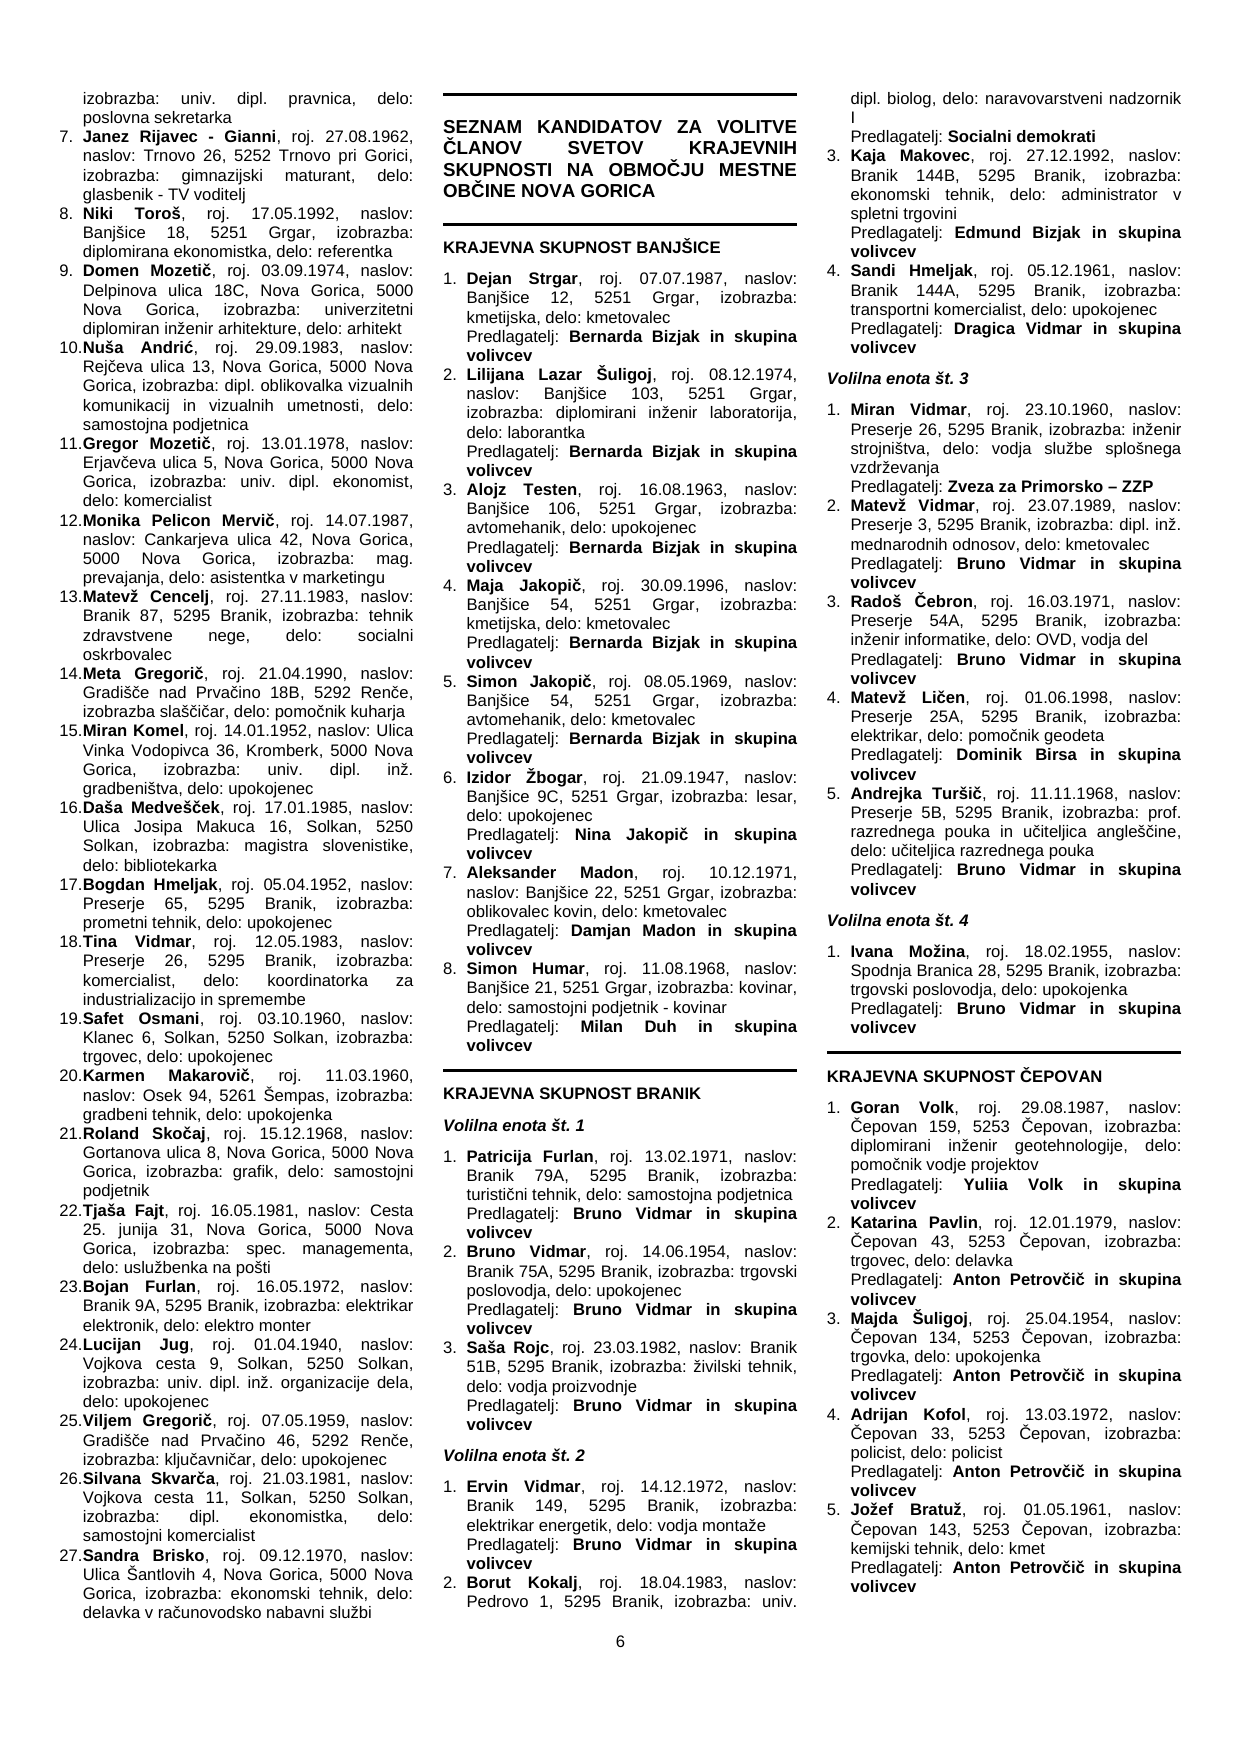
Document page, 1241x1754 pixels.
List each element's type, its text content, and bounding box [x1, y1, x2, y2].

list Matevž Vidmar, roj. 23.07.1989, naslov: Preserje 3, 5295 Branik, izobrazba: dipl. inž. mednarodnih odnosov, delo: kmetovalec [827, 496, 1181, 553]
list Alojz Testen, roj. 16.08.1963, naslov: Banjšice 106, 5251 Grgar, izobrazba: avtomehanik, delo: upokojenec [443, 480, 797, 537]
text Predlagatelj: Dominik Birsa in skupina volivcev [850, 745, 1181, 783]
list Miran Vidmar, roj. 23.10.1960, naslov: Preserje 26, 5295 Branik, izobrazba: inženir strojništva, delo: vodja službe splošnega vzdrževanja [827, 400, 1181, 477]
list Daša Medvešček, roj. 17.01.1985, naslov: Ulica Josipa Makuca 16, Solkan, 5250 Solkan, izobrazba: magistra slovenistike, delo: bibliotekarka [59, 798, 413, 874]
text KRAJEVNA SKUPNOST BRANIK [443, 1084, 797, 1103]
list Sandi Hmeljak, roj. 05.12.1961, naslov: Branik 144A, 5295 Branik, izobrazba: transportni komercialist, delo: upokojenec [827, 261, 1181, 319]
text Predlagatelj: Bruno Vidmar in skupina volivcev [466, 1300, 797, 1338]
text Predlagatelj: Damjan Madon in skupina volivcev [466, 921, 797, 959]
list Katarina Pavlin, roj. 12.01.1979, naslov: Čepovan 43, 5253 Čepovan, izobrazba: trgovec, delo: delavka [827, 1213, 1181, 1270]
text Predlagatelj: Bernarda Bizjak in skupina volivcev [466, 327, 797, 365]
text Predlagatelj: Bruno Vidmar in skupina volivcev [850, 553, 1181, 592]
list Matevž Cencelj, roj. 27.11.1983, naslov: Branik 87, 5295 Branik, izobrazba: tehnik zdravstvene nege, delo: socialni oskrbovalec [59, 587, 413, 664]
list Saša Rojc, roj. 23.03.1982, naslov: Branik 51B, 5295 Branik, izobrazba: živilski tehnik, delo: vodja proizvodnje [443, 1338, 797, 1396]
list Meta Gregorič, roj. 21.04.1990, naslov: Gradišče nad Prvačino 18B, 5292 Renče, izobrazba slaščičar, delo: pomočnik kuharja [59, 664, 413, 721]
text Volilna enota št. 4 [827, 910, 1181, 929]
list Andrejka Turšič, roj. 11.11.1968, naslov: Preserje 5B, 5295 Branik, izobrazba: prof. razrednega pouka in učiteljica angleščine, delo: učiteljica razrednega pouka [827, 783, 1181, 860]
list Safet Osmani, roj. 03.10.1960, naslov: Klanec 6, Solkan, 5250 Solkan, izobrazba: trgovec, delo: upokojenec [59, 1009, 413, 1066]
list Borut Kokalj, roj. 18.04.1983, naslov: Pedrovo 1, 5295 Branik, izobrazba: univ. dipl. biolog, delo: naravovarstveni nadzornik I [443, 1573, 797, 1611]
list Matevž Ličen, roj. 01.06.1998, naslov: Preserje 25A, 5295 Branik, izobrazba: elektrikar, delo: pomočnik geodeta [827, 688, 1181, 745]
text Predlagatelj: Bruno Vidmar in skupina volivcev [466, 1534, 797, 1573]
list Maja Jakopič, roj. 30.09.1996, naslov: Banjšice 54, 5251 Grgar, izobrazba: kmetijska, delo: kmetovalec [443, 576, 797, 633]
list Ivana Možina, roj. 18.02.1955, naslov: Spodnja Branica 28, 5295 Branik, izobrazba: trgovski poslovodja, delo: upokojenka [827, 942, 1181, 999]
text Predlagatelj: Bernarda Bizjak in skupina volivcev [466, 537, 797, 576]
list Janez Rijavec - Gianni, roj. 27.08.1962, naslov: Trnovo 26, 5252 Trnovo pri Gorici, izobrazba: gimnazijski maturant, delo: glasbenik - TV voditelj [59, 127, 413, 204]
text Predlagatelj: Bernarda Bizjak in skupina volivcev [466, 633, 797, 672]
text Volilna enota št. 1 [443, 1115, 797, 1134]
text Predlagatelj: Anton Petrovčič in skupina volivcev [850, 1270, 1181, 1308]
text Predlagatelj: Bernarda Bizjak in skupina volivcev [466, 729, 797, 767]
text Predlagatelj: Edmund Bizjak in skupina volivcev [850, 223, 1181, 261]
list Jožef Bratuž, roj. 01.05.1961, naslov: Čepovan 143, 5253 Čepovan, izobrazba: kemijski tehnik, delo: kmet [827, 1500, 1181, 1558]
list Borut Kokalj, roj. 18.04.1983, naslov: Pedrovo 1, 5295 Branik, izobrazba: univ. dipl. biolog, delo: naravovarstveni nadzornik I [827, 89, 1181, 127]
list Bogdan Hmeljak, roj. 05.04.1952, naslov: Preserje 65, 5295 Branik, izobrazba: prometni tehnik, delo: upokojenec [59, 874, 413, 932]
list Miran Komel, roj. 14.01.1952, naslov: Ulica Vinka Vodopivca 36, Kromberk, 5000 Nova Gorica, izobrazba: univ. dipl. inž. gradbeništva, delo: upokojenec [59, 721, 413, 798]
list Roland Skočaj, roj. 15.12.1968, naslov: Gortanova ulica 8, Nova Gorica, 5000 Nova Gorica, izobrazba: grafik, delo: samostojni podjetnik [59, 1124, 413, 1200]
list Tina Vidmar, roj. 12.05.1983, naslov: Preserje 26, 5295 Branik, izobrazba: komercialist, delo: koordinatorka za industrializacijo in spremembe [59, 932, 413, 1009]
text Predlagatelj: Bruno Vidmar in skupina volivcev [466, 1396, 797, 1434]
list Viljem Gregorič, roj. 07.05.1959, naslov: Gradišče nad Prvačino 46, 5292 Renče, izobrazba: ključavničar, delo: upokojenec [59, 1411, 413, 1469]
list Lilijana Lazar Šuligoj, roj. 08.12.1974, naslov: Banjšice 103, 5251 Grgar, izobrazba: diplomirani inženir laboratorija, delo: laborantka [443, 365, 797, 442]
text SEZNAM KANDIDATOV ZA VOLITVE ČLANOV SVETOV KRAJEVNIH SKUPNOSTI NA OBMOČJU MESTNE OBČINE NOVA GORICA [443, 115, 797, 202]
text Predlagatelj: Milan Duh in skupina volivcev [466, 1017, 797, 1055]
list Patricija Furlan, roj. 13.02.1971, naslov: Branik 79A, 5295 Branik, izobrazba: turistični tehnik, delo: samostojna podjetnica [443, 1146, 797, 1204]
list Nuša Andrić, roj. 29.09.1983, naslov: Rejčeva ulica 13, Nova Gorica, 5000 Nova Gorica, izobrazba: dipl. oblikovalka vizualnih komunikacij in vizualnih umetnosti, delo: samostojna podjetnica [59, 338, 413, 434]
text Predlagatelj: Zveza za Primorsko – ZZP [850, 477, 1181, 496]
list Gregor Mozetič, roj. 13.01.1978, naslov: Erjavčeva ulica 5, Nova Gorica, 5000 Nova Gorica, izobrazba: univ. dipl. ekonomist, delo: komercialist [59, 434, 413, 510]
text KRAJEVNA SKUPNOST ČEPOVAN [827, 1067, 1181, 1086]
list Aleksander Madon, roj. 10.12.1971, naslov: Banjšice 22, 5251 Grgar, izobrazba: oblikovalec kovin, delo: kmetovalec [443, 863, 797, 921]
text Predlagatelj: Bruno Vidmar in skupina volivcev [850, 649, 1181, 688]
text Predlagatelj: Anton Petrovčič in skupina volivcev [850, 1558, 1181, 1596]
list Domen Mozetič, roj. 03.09.1974, naslov: Delpinova ulica 18C, Nova Gorica, 5000 Nova Gorica, izobrazba: univerzitetni diplomiran inženir arhitekture, delo: arhitekt [59, 261, 413, 338]
list Silvana Skvarča, roj. 21.03.1981, naslov: Vojkova cesta 11, Solkan, 5250 Solkan, izobrazba: dipl. ekonomistka, delo: samostojni komercialist [59, 1469, 413, 1545]
list Niki Toroš, roj. 17.05.1992, naslov: Banjšice 18, 5251 Grgar, izobrazba: diplomirana ekonomistka, delo: referentka [59, 204, 413, 261]
list Bojan Furlan, roj. 16.05.1972, naslov: Branik 9A, 5295 Branik, izobrazba: elektrikar elektronik, delo: elektro monter [59, 1277, 413, 1334]
text Predlagatelj: Bruno Vidmar in skupina volivcev [850, 860, 1181, 898]
list Majda Šuligoj, roj. 25.04.1954, naslov: Čepovan 134, 5253 Čepovan, izobrazba: trgovka, delo: upokojenka [827, 1308, 1181, 1366]
list Dejan Strgar, roj. 07.07.1987, naslov: Banjšice 12, 5251 Grgar, izobrazba: kmetijska, delo: kmetovalec [443, 269, 797, 327]
text Predlagatelj: Bruno Vidmar in skupina volivcev [850, 999, 1181, 1037]
list Melanija Kerševan, roj. 31.05.1958, naslov: Gradišče nad Prvačino 18B, 5292 Renče, izobrazba: univ. dipl. pravnica, delo: poslovna sekretarka [59, 89, 413, 127]
list Tjaša Fajt, roj. 16.05.1981, naslov: Cesta 25. junija 31, Nova Gorica, 5000 Nova Gorica, izobrazba: spec. managementa, delo: uslužbenka na pošti [59, 1200, 413, 1277]
text KRAJEVNA SKUPNOST BANJŠICE [443, 238, 797, 257]
text Predlagatelj: Anton Petrovčič in skupina volivcev [850, 1462, 1181, 1500]
text Predlagatelj: Bernarda Bizjak in skupina volivcev [466, 442, 797, 480]
text Predlagatelj: Nina Jakopič in skupina volivcev [466, 825, 797, 863]
text Volilna enota št. 3 [827, 369, 1181, 388]
text Predlagatelj: Dragica Vidmar in skupina volivcev [850, 319, 1181, 357]
list Radoš Čebron, roj. 16.03.1971, naslov: Preserje 54A, 5295 Branik, izobrazba: inženir informatike, delo: OVD, vodja del [827, 592, 1181, 649]
text Predlagatelj: Socialni demokrati [850, 127, 1181, 146]
text Volilna enota št. 2 [443, 1446, 797, 1465]
list Sandra Brisko, roj. 09.12.1970, naslov: Ulica Šantlovih 4, Nova Gorica, 5000 Nova Gorica, izobrazba: ekonomski tehnik, delo: delavka v računovodsko nabavni službi [59, 1545, 413, 1622]
list Karmen Makarovič, roj. 11.03.1960, naslov: Osek 94, 5261 Šempas, izobrazba: gradbeni tehnik, delo: upokojenka [59, 1066, 413, 1124]
list Ervin Vidmar, roj. 14.12.1972, naslov: Branik 149, 5295 Branik, izobrazba: elektrikar energetik, delo: vodja montaže [443, 1477, 797, 1534]
list Goran Volk, roj. 29.08.1987, naslov: Čepovan 159, 5253 Čepovan, izobrazba: diplomirani inženir geotehnologije, delo: pomočnik vodje projektov [827, 1098, 1181, 1174]
list Monika Pelicon Mervič, roj. 14.07.1987, naslov: Cankarjeva ulica 42, Nova Gorica, 5000 Nova Gorica, izobrazba: mag. prevajanja, delo: asistentka v marketingu [59, 510, 413, 587]
text Predlagatelj: Yuliia Volk in skupina volivcev [850, 1174, 1181, 1213]
list Simon Jakopič, roj. 08.05.1969, naslov: Banjšice 54, 5251 Grgar, izobrazba: avtomehanik, delo: kmetovalec [443, 672, 797, 729]
list Bruno Vidmar, roj. 14.06.1954, naslov: Branik 75A, 5295 Branik, izobrazba: trgovski poslovodja, delo: upokojenec [443, 1242, 797, 1300]
text Predlagatelj: Bruno Vidmar in skupina volivcev [466, 1204, 797, 1242]
list Kaja Makovec, roj. 27.12.1992, naslov: Branik 144B, 5295 Branik, izobrazba: ekonomski tehnik, delo: administrator v spletni trgovini [827, 146, 1181, 223]
list Adrijan Kofol, roj. 13.03.1972, naslov: Čepovan 33, 5253 Čepovan, izobrazba: policist, delo: policist [827, 1404, 1181, 1462]
list Izidor Žbogar, roj. 21.09.1947, naslov: Banjšice 9C, 5251 Grgar, izobrazba: lesar, delo: upokojenec [443, 767, 797, 825]
list Simon Humar, roj. 11.08.1968, naslov: Banjšice 21, 5251 Grgar, izobrazba: kovinar, delo: samostojni podjetnik - kovinar [443, 959, 797, 1017]
list Lucijan Jug, roj. 01.04.1940, naslov: Vojkova cesta 9, Solkan, 5250 Solkan, izobrazba: univ. dipl. inž. organizacije dela, delo: upokojenec [59, 1334, 413, 1411]
text Predlagatelj: Anton Petrovčič in skupina volivcev [850, 1366, 1181, 1404]
